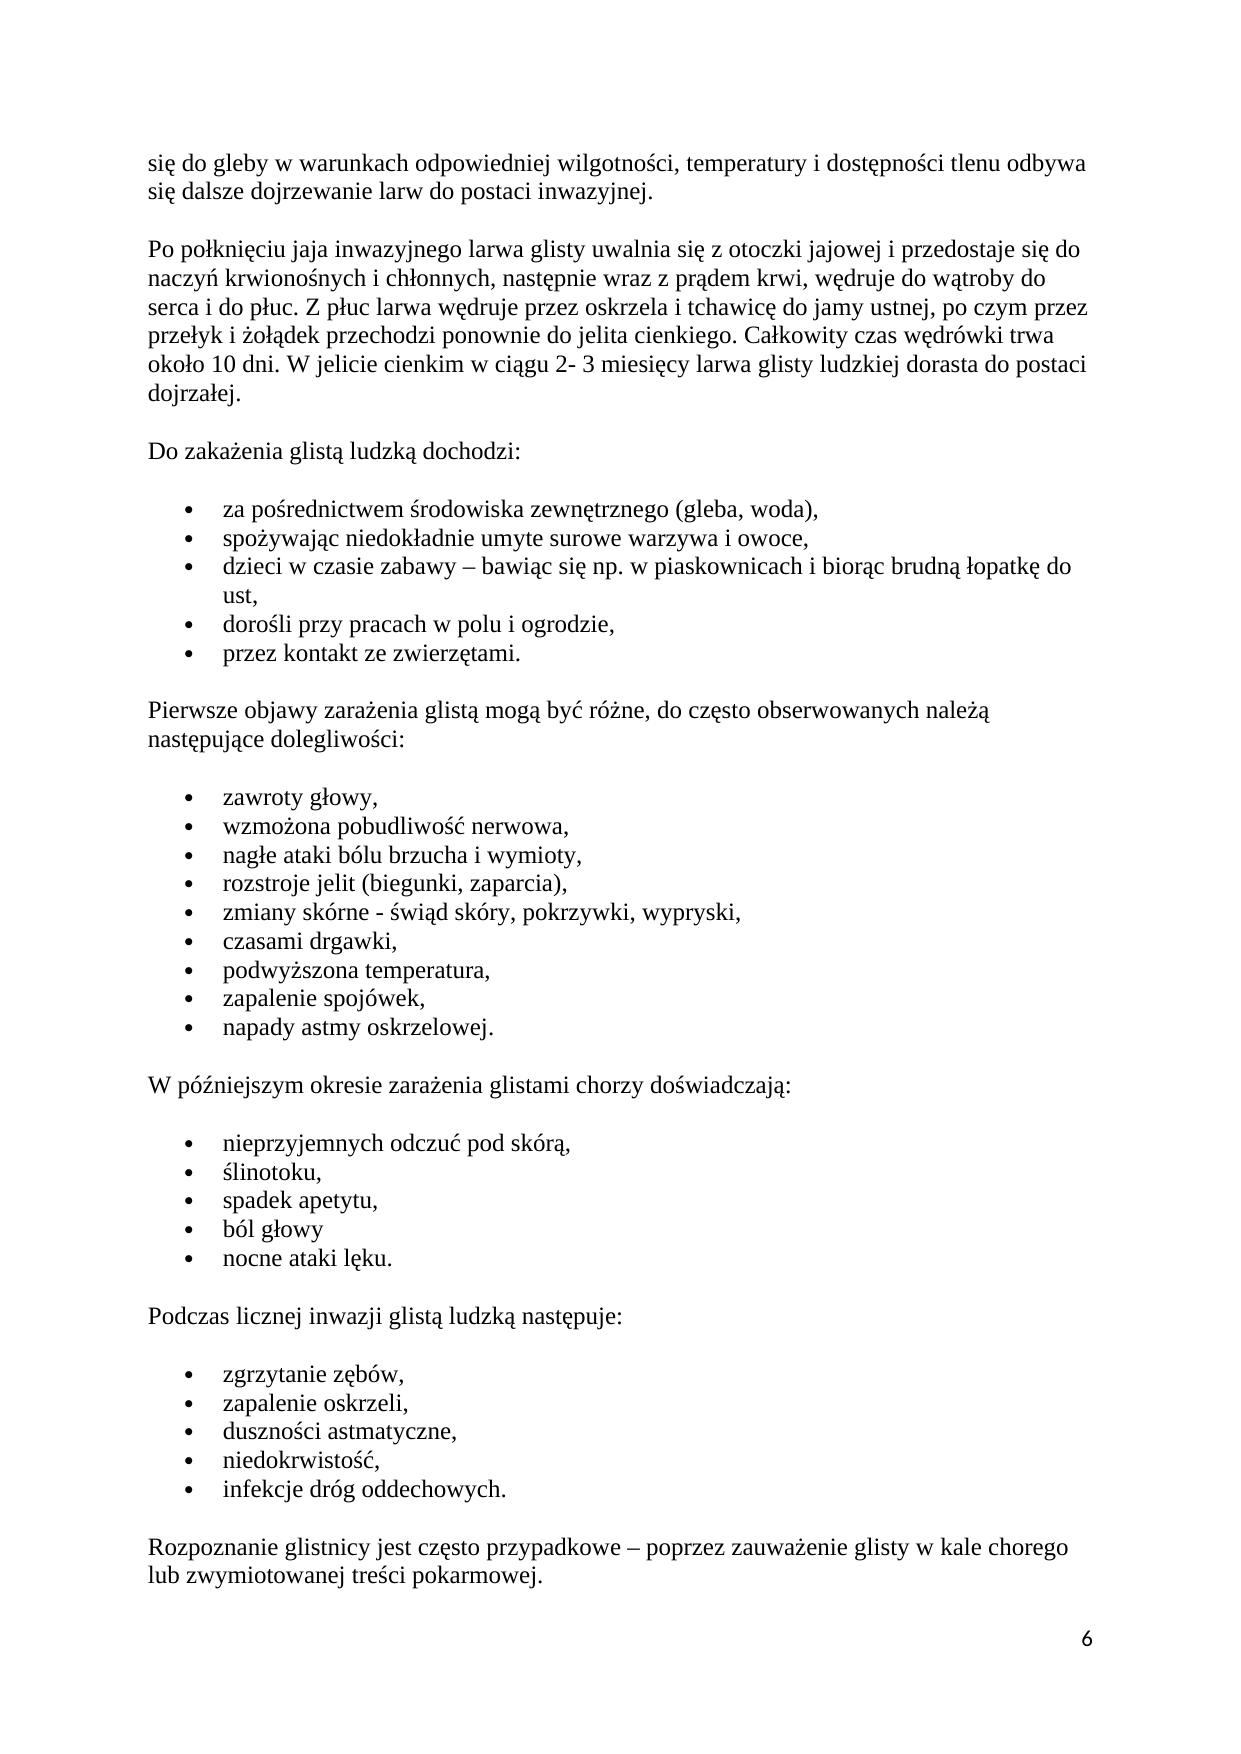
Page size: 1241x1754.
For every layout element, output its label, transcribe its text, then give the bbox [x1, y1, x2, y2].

list przez kontakt ze zwierzętami. [185, 638, 1093, 666]
text Do zakażenia glistą ludzką dochodzi: [148, 436, 1093, 465]
list zgrzytanie zębów, [185, 1359, 1093, 1388]
list spożywając niedokładnie umyte surowe warzywa i owoce, [185, 523, 1093, 551]
list nieprzyjemnych odczuć pod skórą, [185, 1128, 1093, 1157]
list niedokrwistość, [185, 1445, 1093, 1474]
list spadek apetytu, [185, 1186, 1093, 1214]
list duszności astmatyczne, [185, 1416, 1093, 1445]
list zapalenie spojówek, [185, 983, 1093, 1012]
list za pośrednictwem środowiska zewnętrznego (gleba, woda), [185, 494, 1093, 523]
list dorośli przy pracach w polu i ogrodzie, [185, 609, 1093, 638]
list wzmożona pobudliwość nerwowa, [185, 811, 1093, 840]
list czasami drgawki, [185, 926, 1093, 955]
list nocne ataki lęku. [185, 1243, 1093, 1272]
list nagłe ataki bólu brzucha i wymioty, [185, 840, 1093, 868]
list zawroty głowy, [185, 782, 1093, 811]
list infekcje dróg oddechowych. [185, 1474, 1093, 1503]
text Podczas licznej inwazji glistą ludzką następuje: [148, 1301, 1093, 1330]
list rozstroje jelit (biegunki, zaparcia), [185, 868, 1093, 897]
list ślinotoku, [185, 1157, 1093, 1186]
list napady astmy oskrzelowej. [185, 1012, 1093, 1041]
list zmiany skórne - świąd skóry, pokrzywki, wypryski, [185, 897, 1093, 926]
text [148, 148, 1093, 205]
text W późniejszym okresie zarażenia glistami chorzy doświadczają: [148, 1070, 1093, 1099]
list ból głowy [185, 1214, 1093, 1243]
list podwyższona temperatura, [185, 955, 1093, 983]
list zapalenie oskrzeli, [185, 1388, 1093, 1416]
text Pierwsze objawy zarażenia glistą mogą być różne, do często obserwowanych należą następujące dolegliwości: [148, 696, 1093, 753]
list dzieci w czasie zabawy – bawiąc się np. w piaskownicach i biorąc brudną łopatkę do ust, [185, 551, 1093, 609]
text Po połknięciu jaja inwazyjnego larwa glisty uwalnia się z otoczki jajowej i przedostaje się do naczyń krwionośnych i chłonnych, następnie wraz z prądem krwi, wędruje do wątroby do serca i do płuc. Z płuc larwa wędruje przez oskrzela i tchawicę do jamy ustnej, po czym przez przełyk i żołądek przechodzi ponownie do jelita cienkiego. Całkowity czas wędrówki trwa około 10 dni. W jelicie cienkim w ciągu 2- 3 miesięcy larwa glisty ludzkiej dorasta do postaci dojrzałej. [148, 234, 1093, 407]
text Rozpoznanie glistnicy jest często przypadkowe – poprzez zauważenie glisty w kale chorego lub zwymiotowanej treści pokarmowej. [148, 1532, 1093, 1589]
